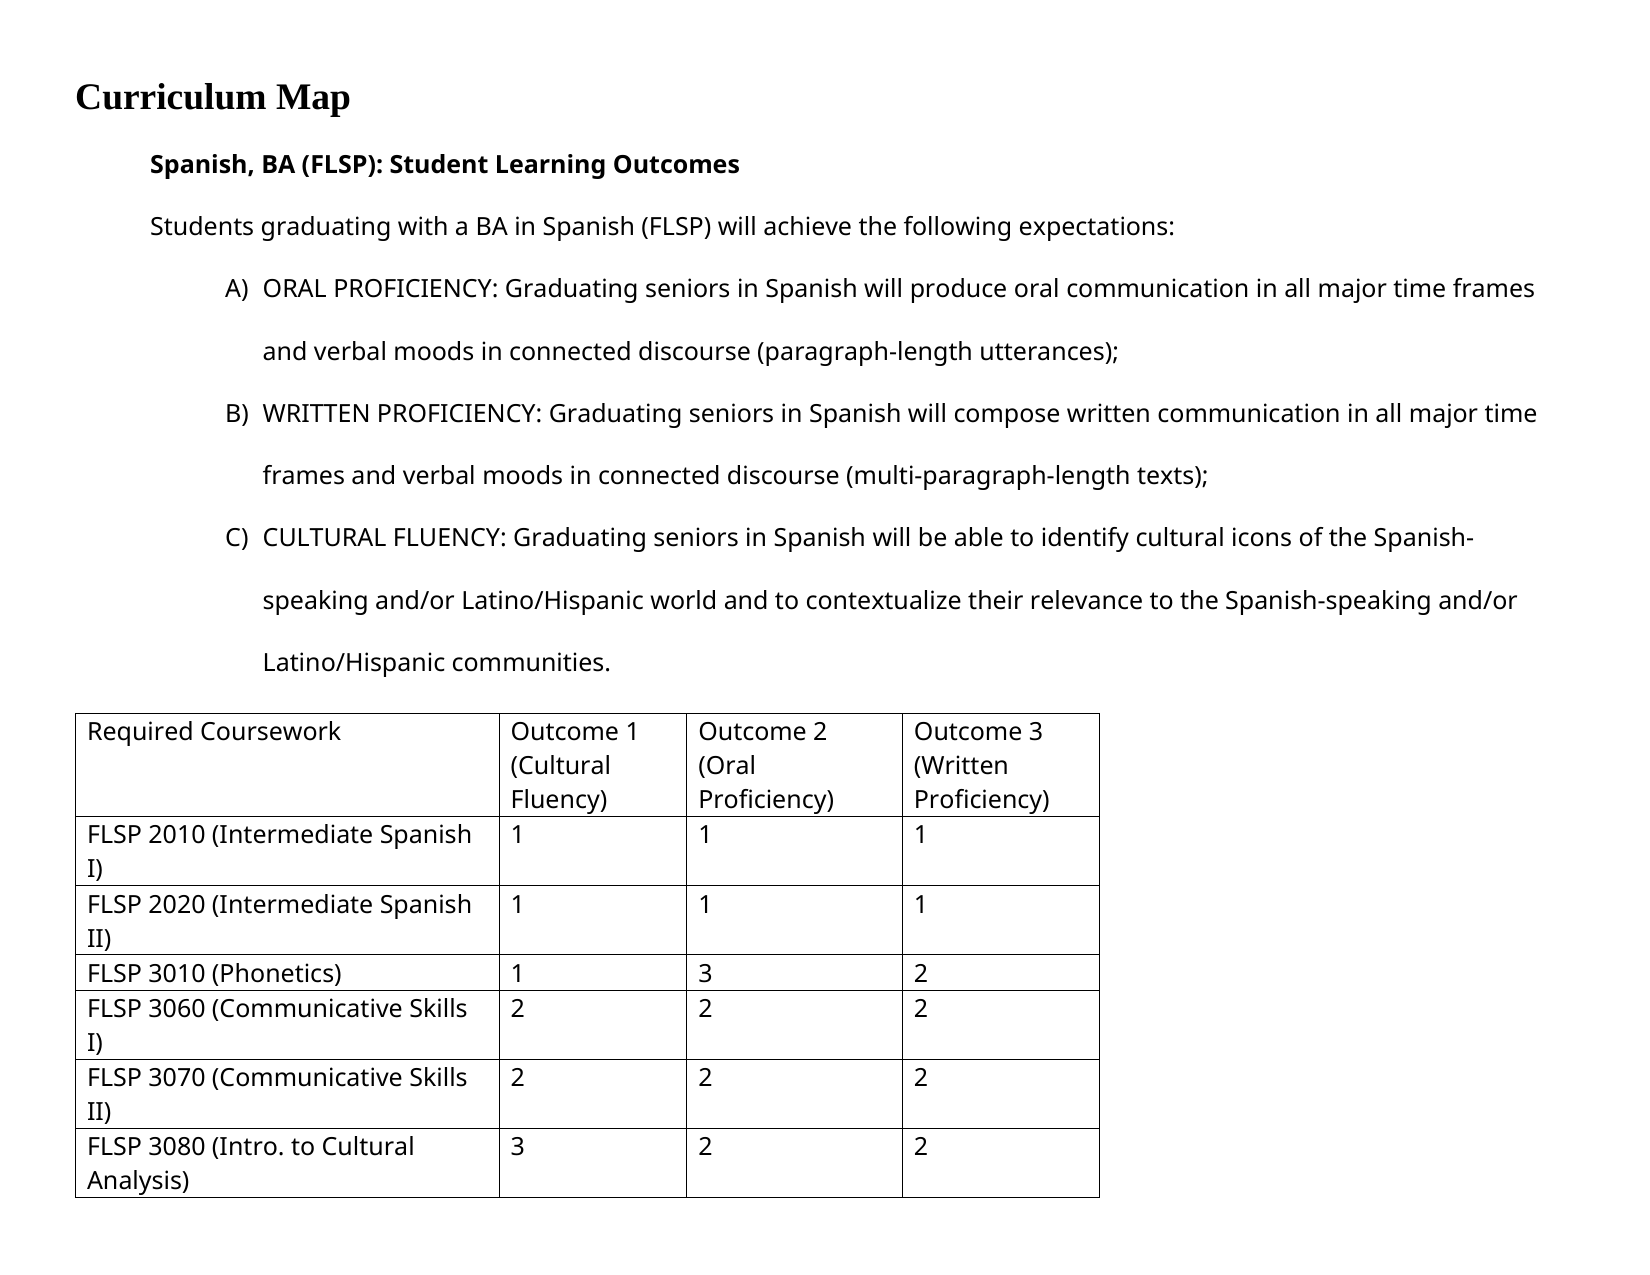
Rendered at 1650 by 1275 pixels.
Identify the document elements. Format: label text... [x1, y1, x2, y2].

table_header Outcome 3 (Written Proficiency) [903, 714, 1099, 816]
table_cell 2 [903, 955, 1099, 989]
table_cell 2 [687, 991, 902, 1059]
table_cell 2 [903, 1129, 1099, 1197]
table_cell FLSP 2020 (Intermediate Spanish II) [76, 886, 499, 954]
table_cell 1 [687, 817, 902, 885]
list WRITTEN PROFICIENCY: Graduating seniors in Spanish will compose written communication in all major time frames and verbal moods in connected discourse (multi-paragraph-length texts); [225, 367, 1575, 492]
table_cell 1 [903, 817, 1099, 885]
table_cell 3 [687, 955, 902, 989]
table_header Outcome 1 (Cultural Fluency) [500, 714, 686, 816]
table_cell FLSP 3080 (Intro. to Cultural Analysis) [76, 1129, 499, 1197]
table_cell 1 [903, 886, 1099, 954]
table_cell 2 [500, 991, 686, 1059]
table_cell FLSP 2010 (Intermediate Spanish I) [76, 817, 499, 885]
table_cell 2 [903, 1060, 1099, 1128]
table_cell FLSP 3060 (Communicative Skills I) [76, 991, 499, 1059]
table_cell 3 [500, 1129, 686, 1197]
table_header Outcome 2 (Oral Proficiency) [687, 714, 902, 816]
list ORAL PROFICIENCY: Graduating seniors in Spanish will produce oral communication in all major time frames and verbal moods in connected discourse (paragraph-length utterances); [225, 243, 1575, 367]
table_cell 2 [903, 991, 1099, 1059]
table_cell 2 [500, 1060, 686, 1128]
table_header Required Coursework [76, 714, 499, 816]
subtitle Curriculum Map [75, 75, 1575, 118]
list Students graduating with a BA in Spanish (FLSP) will achieve the following expectations: [150, 180, 1575, 243]
table_cell FLSP 3070 (Communicative Skills II) [76, 1060, 499, 1128]
table_cell 1 [500, 955, 686, 989]
table_cell 1 [500, 886, 686, 954]
table_cell 2 [687, 1129, 902, 1197]
list Spanish, BA (FLSP): Student Learning Outcomes [150, 118, 1575, 180]
table_cell 2 [687, 1060, 902, 1128]
table_cell FLSP 3010 (Phonetics) [76, 955, 499, 989]
table_cell 1 [500, 817, 686, 885]
list CULTURAL FLUENCY: Graduating seniors in Spanish will be able to identify cultural icons of the Spanish-speaking and/or Latino/Hispanic world and to contextualize their relevance to the Spanish-speaking and/or Latino/Hispanic communities. [225, 492, 1575, 679]
table_cell 1 [687, 886, 902, 954]
